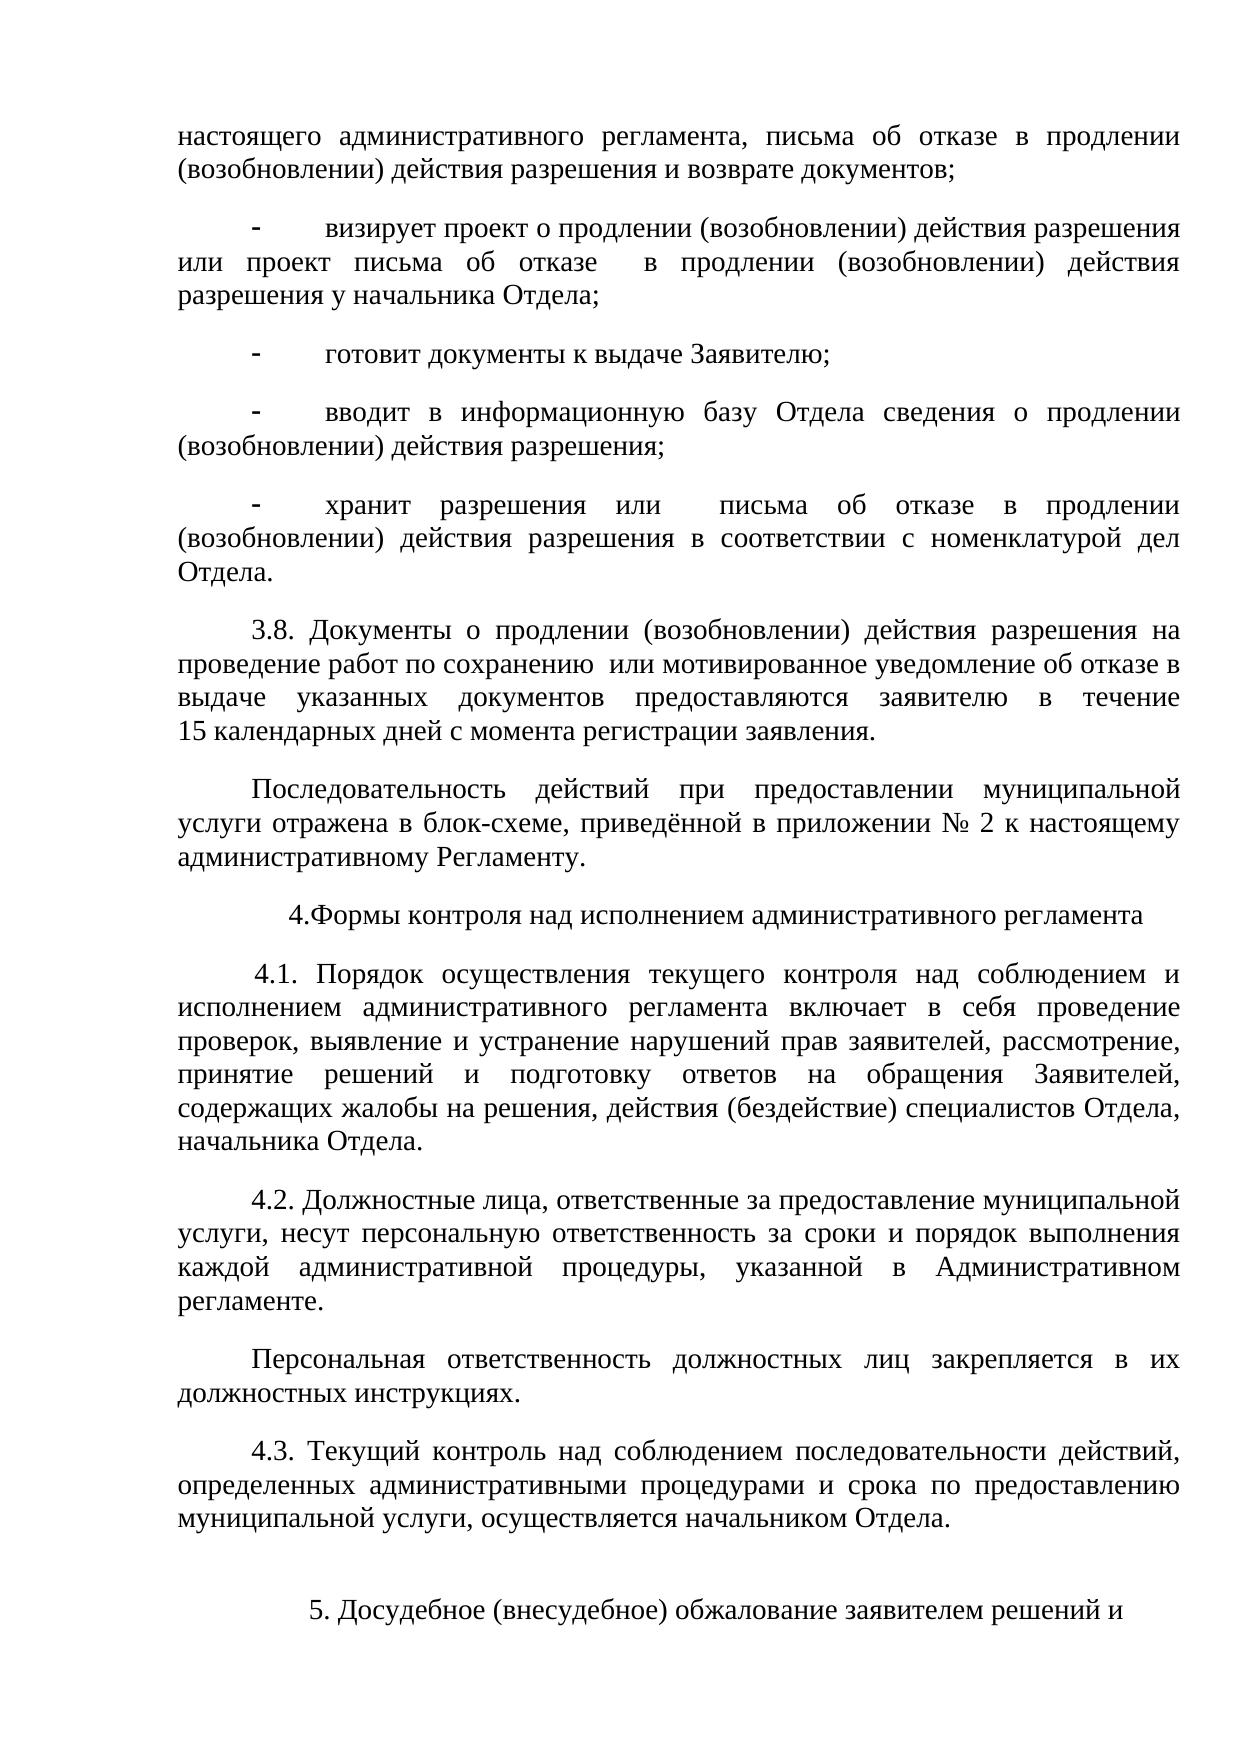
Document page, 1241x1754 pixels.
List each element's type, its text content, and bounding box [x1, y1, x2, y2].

text 4.1. Порядок осуществления текущего контроля над соблюдением и исполнением административного регламента включает в себя проведение проверок, выявление и устранение нарушений прав заявителей, рассмотрение, принятие решений и подготовку ответов на обращения Заявителей, содержащих жалобы на решения, действия (бездействие) специалистов Отдела, начальника Отдела. [177, 956, 1181, 1157]
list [177, 118, 1181, 185]
list визирует проект о продлении (возобновлении) действия разрешения или проект письма об отказе в продлении (возобновлении) действия разрешения у начальника Отдела; [177, 210, 1181, 311]
text 4.2. Должностные лица, ответственные за предоставление муниципальной услуги, несут персональную ответственность за сроки и порядок выполнения каждой административной процедуры, указанной в Административном регламенте. [177, 1182, 1181, 1316]
text 3.8. Документы о продлении (возобновлении) действия разрешения на проведение работ по сохранению или мотивированное уведомление об отказе в выдаче указанных документов предоставляются заявителю в течение 15 календарных дней с момента регистрации заявления. [177, 612, 1181, 747]
text 4.Формы контроля над исполнением административного регламента [177, 897, 1181, 931]
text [177, 1592, 1181, 1626]
list готовит документы к выдаче Заявителю; [177, 336, 1181, 369]
text Персональная ответственность должностных лиц закрепляется в их должностных инструкциях. [177, 1341, 1181, 1408]
list вводит в информационную базу Отдела сведения о продлении (возобновлении) действия разрешения; [177, 394, 1181, 462]
text Последовательность действий при предоставлении муниципальной услуги отражена в блок-схеме, приведённой в приложении № 2 к настоящему административному Регламенту. [177, 772, 1181, 872]
list хранит разрешения или письма об отказе в продлении (возобновлении) действия разрешения в соответствии с номенклатурой дел Отдела. [177, 487, 1181, 587]
text 4.3. Текущий контроль над соблюдением последовательности действий, определенных административными процедурами и срока по предоставлению муниципальной услуги, осуществляется начальником Отдела. [177, 1433, 1181, 1534]
